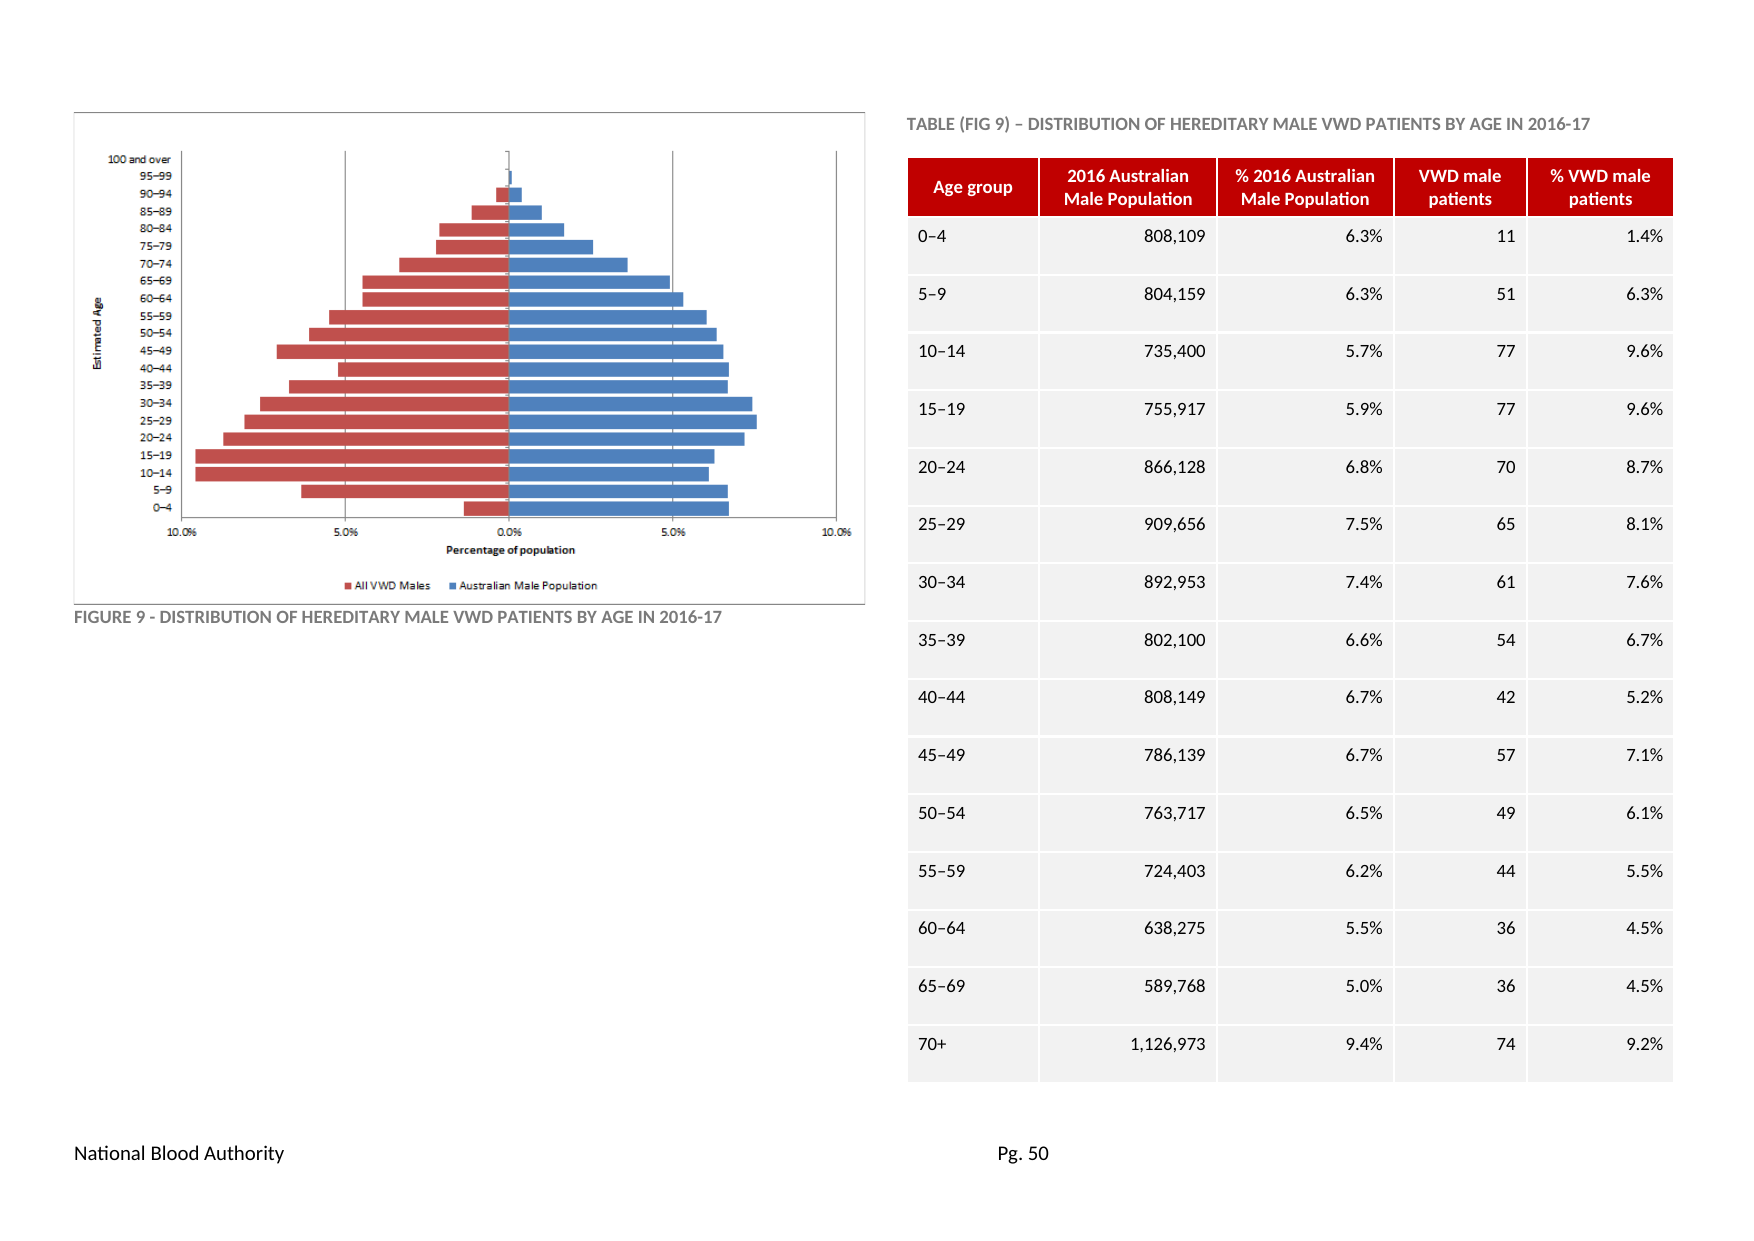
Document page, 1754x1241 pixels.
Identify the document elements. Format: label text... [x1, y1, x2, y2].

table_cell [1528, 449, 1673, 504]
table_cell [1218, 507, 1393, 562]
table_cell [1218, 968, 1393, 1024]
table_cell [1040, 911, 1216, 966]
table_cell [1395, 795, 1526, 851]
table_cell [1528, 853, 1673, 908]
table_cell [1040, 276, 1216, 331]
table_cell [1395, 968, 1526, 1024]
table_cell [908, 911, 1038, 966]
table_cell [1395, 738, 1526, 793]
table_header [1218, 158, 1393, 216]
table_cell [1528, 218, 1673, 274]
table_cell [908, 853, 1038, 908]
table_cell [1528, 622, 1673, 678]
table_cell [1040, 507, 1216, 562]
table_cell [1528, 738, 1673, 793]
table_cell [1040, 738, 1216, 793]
text Table (FIg 9) – Distribution of hereditary male VWD patients by age in 2016-17 [907, 112, 1698, 135]
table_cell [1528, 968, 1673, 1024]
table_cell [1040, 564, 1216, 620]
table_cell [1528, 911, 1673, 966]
picture [73, 112, 866, 605]
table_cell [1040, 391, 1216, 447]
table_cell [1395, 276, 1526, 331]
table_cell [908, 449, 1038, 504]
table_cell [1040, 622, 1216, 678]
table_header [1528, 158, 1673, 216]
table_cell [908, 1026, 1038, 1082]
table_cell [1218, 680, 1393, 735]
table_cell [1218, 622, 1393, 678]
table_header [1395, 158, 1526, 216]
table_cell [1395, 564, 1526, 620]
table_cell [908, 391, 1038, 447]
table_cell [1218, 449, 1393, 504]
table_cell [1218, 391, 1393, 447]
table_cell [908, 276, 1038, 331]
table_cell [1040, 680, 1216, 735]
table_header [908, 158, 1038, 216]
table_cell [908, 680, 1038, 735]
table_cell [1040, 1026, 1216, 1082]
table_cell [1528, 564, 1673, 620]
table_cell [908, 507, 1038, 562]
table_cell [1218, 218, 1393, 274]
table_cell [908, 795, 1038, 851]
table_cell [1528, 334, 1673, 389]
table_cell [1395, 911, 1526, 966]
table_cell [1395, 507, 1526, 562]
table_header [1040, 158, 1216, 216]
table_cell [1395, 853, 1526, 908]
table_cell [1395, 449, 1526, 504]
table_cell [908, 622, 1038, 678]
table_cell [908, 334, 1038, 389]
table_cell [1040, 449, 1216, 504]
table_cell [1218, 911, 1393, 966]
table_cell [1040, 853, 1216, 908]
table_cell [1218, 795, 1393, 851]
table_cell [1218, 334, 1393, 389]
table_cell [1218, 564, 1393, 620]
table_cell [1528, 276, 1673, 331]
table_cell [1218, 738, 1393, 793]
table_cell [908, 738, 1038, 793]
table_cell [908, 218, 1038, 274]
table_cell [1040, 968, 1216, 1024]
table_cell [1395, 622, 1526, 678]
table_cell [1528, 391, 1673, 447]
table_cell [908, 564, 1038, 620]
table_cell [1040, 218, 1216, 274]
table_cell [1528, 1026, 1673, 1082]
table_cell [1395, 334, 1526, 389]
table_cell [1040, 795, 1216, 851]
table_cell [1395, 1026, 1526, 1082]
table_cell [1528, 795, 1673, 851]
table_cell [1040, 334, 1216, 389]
text Figure 9 - Distribution of hereditary male VWD patients by age in 2016-17 [74, 605, 865, 628]
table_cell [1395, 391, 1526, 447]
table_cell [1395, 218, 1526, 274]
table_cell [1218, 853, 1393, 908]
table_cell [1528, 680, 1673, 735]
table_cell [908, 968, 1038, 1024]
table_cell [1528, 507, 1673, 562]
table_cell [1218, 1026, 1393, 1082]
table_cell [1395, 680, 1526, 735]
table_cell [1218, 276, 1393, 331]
